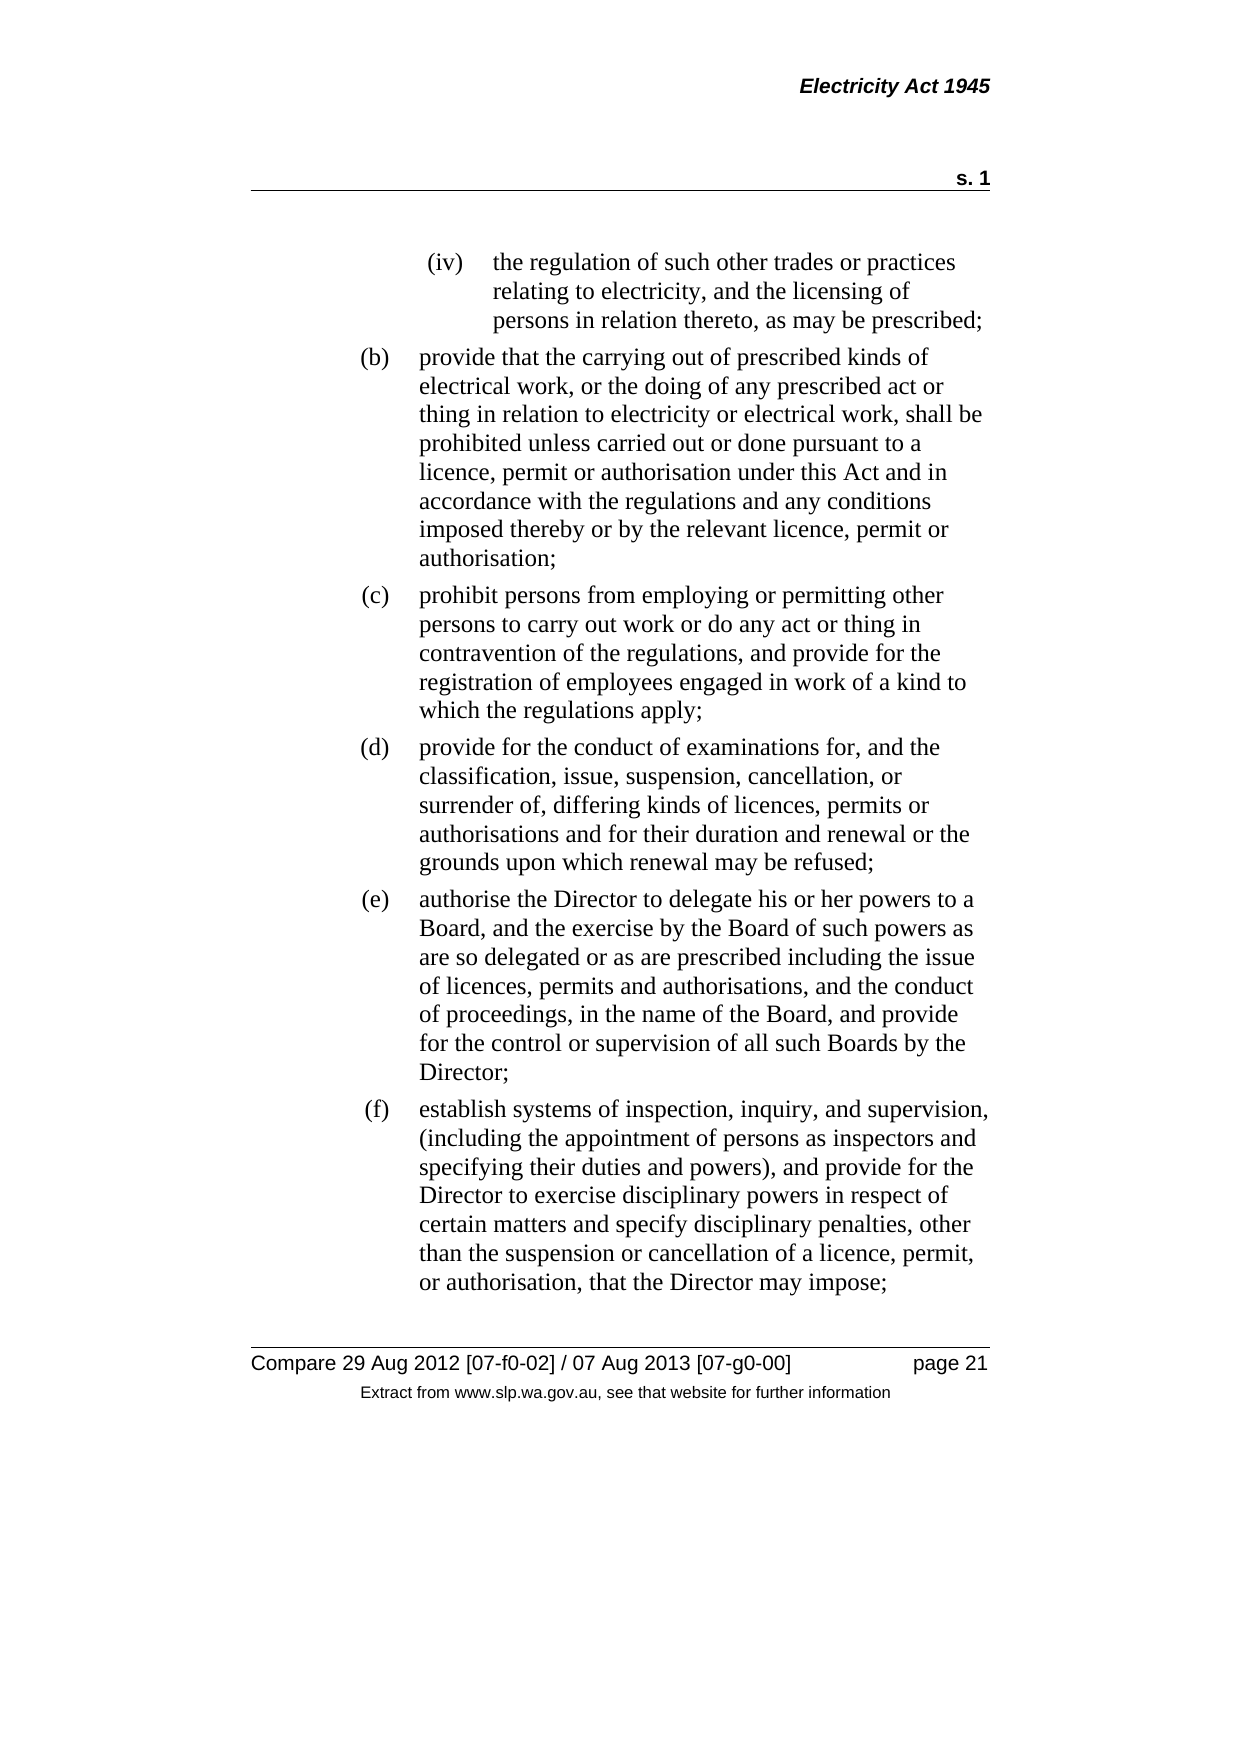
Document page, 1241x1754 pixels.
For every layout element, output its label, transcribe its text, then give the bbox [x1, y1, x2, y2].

text (c) prohibit persons from employing or permitting other persons to carry out work or do any act or thing in contravention of the regulations, and provide for the registration of employees engaged in work of a kind to which the regulations apply; [251, 580, 990, 724]
text (f) establish systems of inspection, inquiry, and supervision, (including the appointment of persons as inspectors and specifying their duties and powers), and provide for the Director to exercise disciplinary powers in respect of certain matters and specify disciplinary penalties, other than the suspension or cancellation of a licence, permit, or authorisation, that the Director may impose; [251, 1094, 990, 1295]
text (d) provide for the conduct of examinations for, and the classification, issue, suspension, cancellation, or surrender of, differing kinds of licences, permits or authorisations and for their duration and renewal or the grounds upon which renewal may be refused; [251, 732, 990, 876]
text (e) authorise the Director to delegate his or her powers to a Board, and the exercise by the Board of such powers as are so delegated or as are prescribed including the issue of licences, permits and authorisations, and the conduct of proceedings, in the name of the Board, and provide for the control or supervision of all such Boards by the Director; [251, 884, 990, 1086]
text (b) provide that the carrying out of prescribed kinds of electrical work, or the doing of any prescribed act or thing in relation to electricity or electrical work, shall be prohibited unless carried out or done pursuant to a licence, permit or authorisation under this Act and in accordance with the regulations and any conditions imposed thereby or by the relevant licence, permit or authorisation; [251, 342, 990, 572]
text (iv) the regulation of such other trades or practices relating to electricity, and the licensing of persons in relation thereto, as may be prescribed; [251, 247, 990, 334]
